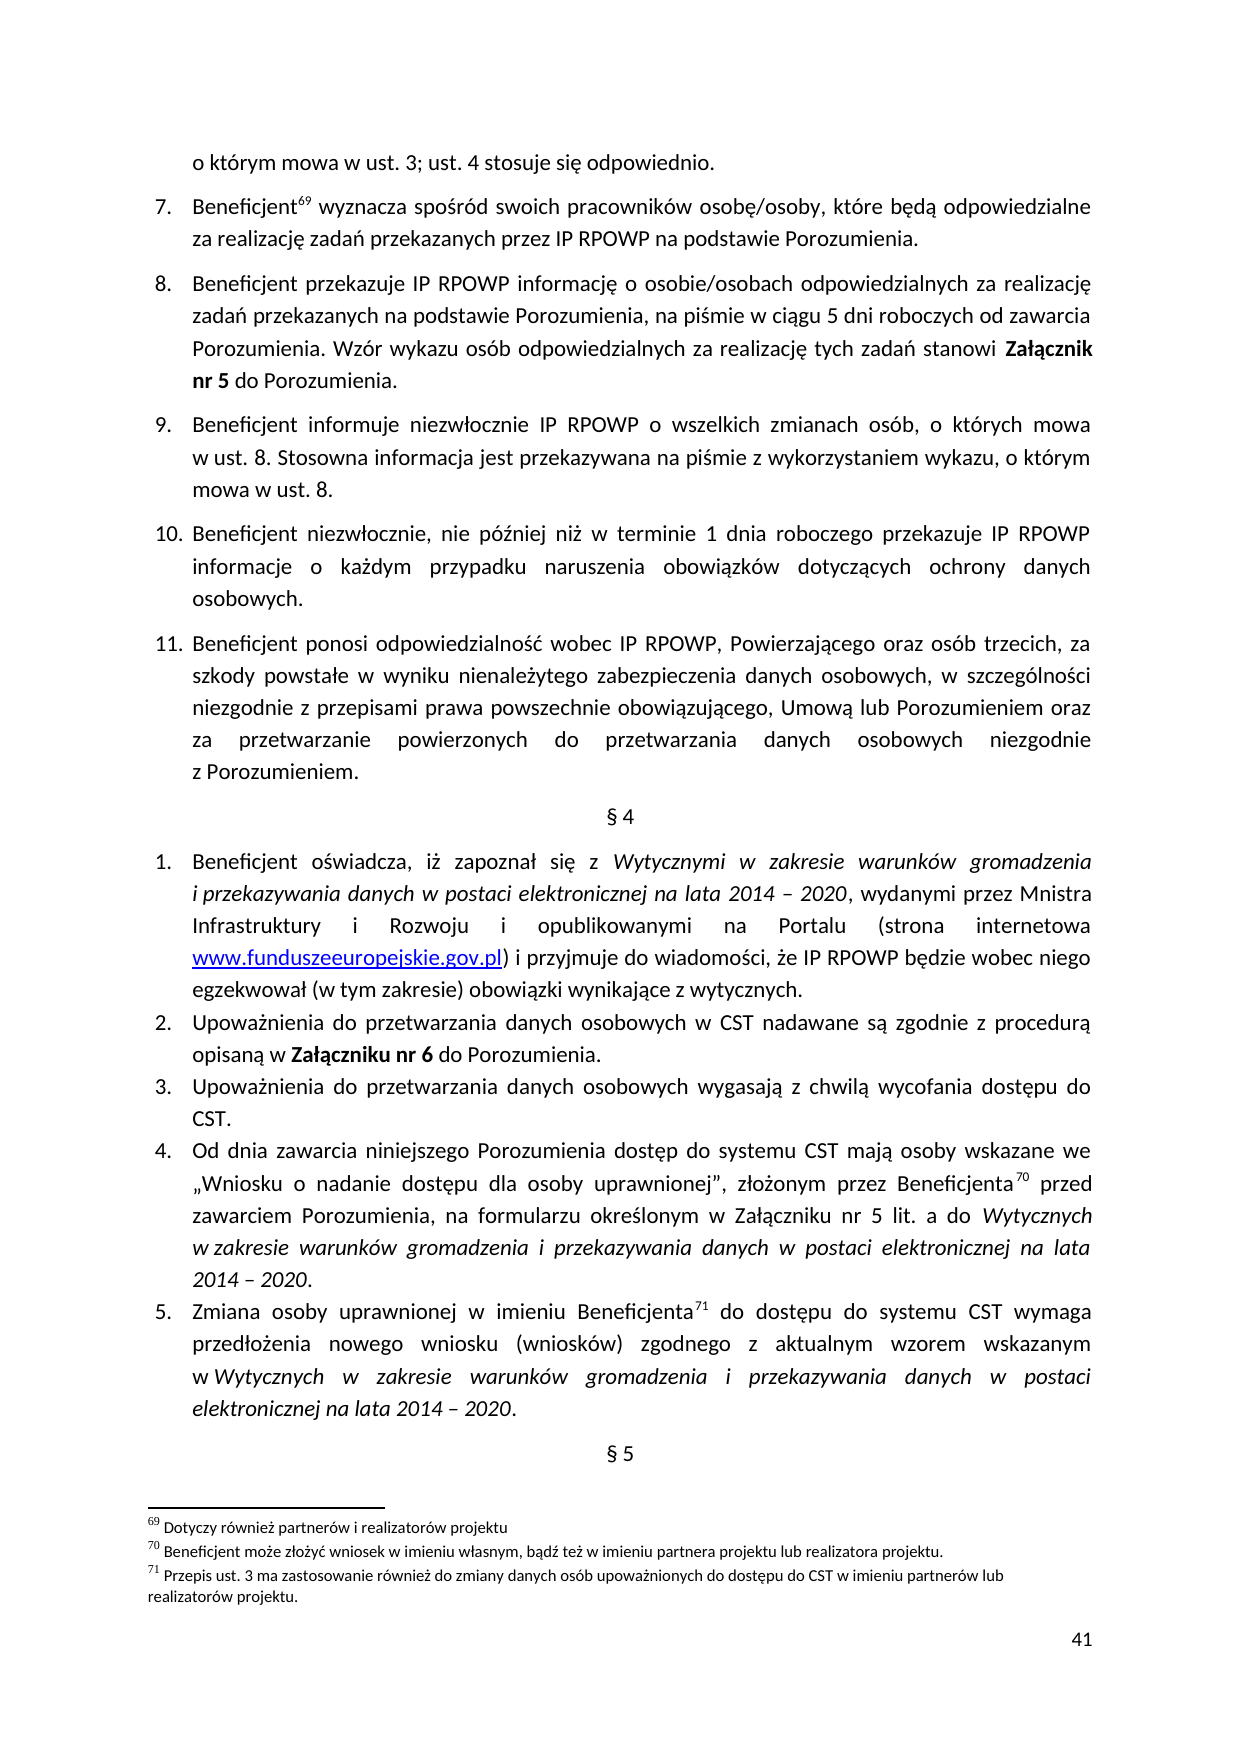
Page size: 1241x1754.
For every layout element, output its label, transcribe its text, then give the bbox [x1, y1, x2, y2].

list Zmiana osoby uprawnionej w imieniu Beneficjenta do dostępu do systemu CST wymaga przedłożenia nowego wniosku (wniosków) zgodnego z aktualnym wzorem wskazanym w Wytycznych w zakresie warunków gromadzenia i przekazywania danych w postaci elektronicznej na lata 2014 – 2020. [154, 1297, 1092, 1422]
list Upoważnienia do przetwarzania danych osobowych w CST nadawane są zgodnie z procedurą opisaną w Załączniku nr 6 do Porozumienia. [154, 1008, 1092, 1068]
list Beneficjent oświadcza, iż zapoznał się z Wytycznymi w zakresie warunków gromadzenia i przekazywania danych w postaci elektronicznej na lata 2014 – 2020, wydanymi przez Mnistra Infrastruktury i Rozwoju i opublikowanymi na Portalu (strona internetowa www.funduszeeuropejskie.gov.pl) i przyjmuje do wiadomości, że IP RPOWP będzie wobec niego egzekwował (w tym zakresie) obowiązki wynikające z wytycznych. [154, 847, 1092, 1003]
text § 4 [148, 802, 1092, 830]
text § 5 [148, 1439, 1092, 1467]
list Upoważnienia do przetwarzania danych osobowych wygasają z chwilą wycofania dostępu do CST. [154, 1072, 1092, 1132]
list Beneficjent niezwłocznie, nie później niż w terminie 1 dnia roboczego przekazuje IP RPOWP informacje o każdym przypadku naruszenia obowiązków dotyczących ochrony danych osobowych. [154, 519, 1092, 612]
list Beneficjent wyznacza spośród swoich pracowników osobę/osoby, które będą odpowiedzialne za realizację zadań przekazanych przez IP RPOWP na podstawie Porozumienia. [154, 192, 1092, 253]
list Beneficjent informuje niezwłocznie IP RPOWP o wszelkich zmianach osób, o których mowa w ust. 8. Stosowna informacja jest przekazywana na piśmie z wykorzystaniem wykazu, o którym mowa w ust. 8. [154, 411, 1092, 503]
list Beneficjent ponosi odpowiedzialność wobec IP RPOWP, Powierzającego oraz osób trzecich, za szkody powstałe w wyniku nienależytego zabezpieczenia danych osobowych, w szczególności niezgodnie z przepisami prawa powszechnie obowiązującego, Umową lub Porozumieniem oraz za przetwarzanie powierzonych do przetwarzania danych osobowych niezgodnie z Porozumieniem. [154, 629, 1092, 785]
list Beneficjent przekazuje IP RPOWP informację o osobie/osobach odpowiedzialnych za realizację zadań przekazanych na podstawie Porozumienia, na piśmie w ciągu 5 dni roboczych od zawarcia Porozumienia. Wzór wykazu osób odpowiedzialnych za realizację tych zadań stanowi Załącznik nr 5 do Porozumienia. [154, 269, 1092, 394]
list Od dnia zawarcia niniejszego Porozumienia dostęp do systemu CST mają osoby wskazane we „Wniosku o nadanie dostępu dla osoby uprawnionej”, złożonym przez Beneficjenta przed zawarciem Porozumienia, na formularzu określonym w Załączniku nr 5 lit. a do Wytycznych w zakresie warunków gromadzenia i przekazywania danych w postaci elektronicznej na lata 2014 – 2020. [154, 1136, 1092, 1293]
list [154, 148, 1092, 176]
